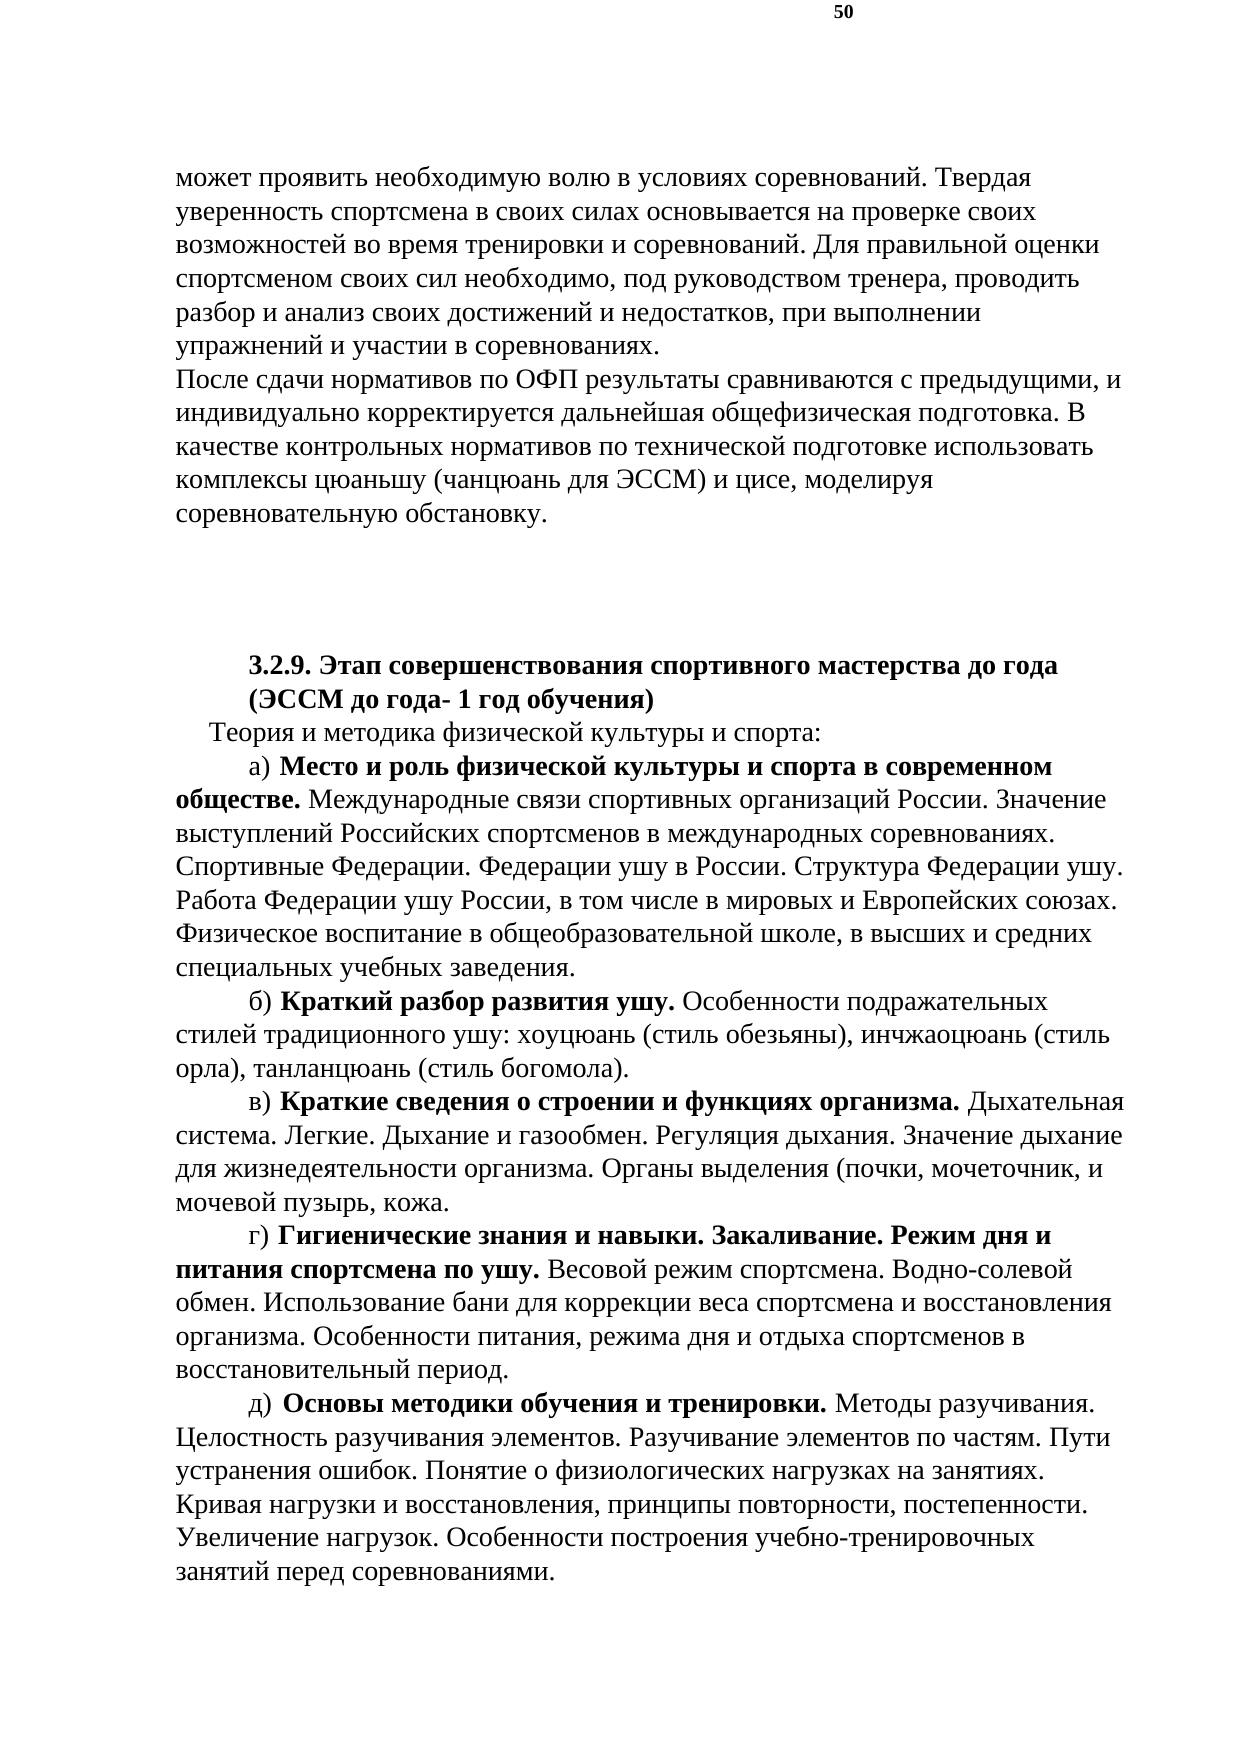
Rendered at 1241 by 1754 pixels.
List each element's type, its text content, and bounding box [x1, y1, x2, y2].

text Теория и методика физической культуры и спорта: [209, 715, 1163, 748]
text д) Основы методики обучения и тренировки. Методы разучивания. Целостность разучивания элементов. Разучивание элементов по частям. Пути устранения ошибок. Понятие о физиологических нагрузках на занятиях. Кривая нагрузки и восстановления, принципы повторности, постепенности. Увеличение нагрузок. Особенности построения учебно-тренировочных занятий перед соревнованиями. [175, 1386, 1129, 1587]
text После сдачи нормативов по ОФП результаты сравниваются с предыдущими, и индивидуально корректируется дальнейшая общефизическая подготовка. В качестве контрольных нормативов по технической подготовке использовать комплексы цюаньшу (чанцюань для ЭССМ) и цисе, моделируя соревновательную обстановку. [175, 361, 1129, 529]
text а) Место и роль физической культуры и спорта в современном обществе. Международные связи спортивных организаций России. Значение выступлений Российских спортсменов в международных соревнованиях. Спортивные Федерации. Федерации ушу в России. Структура Федерации ушу. Работа Федерации ушу России, в том числе в мировых и Европейских союзах. Физическое воспитание в общеобразовательной школе, в высших и средних специальных учебных заведения. [175, 748, 1129, 983]
text в) Краткие сведения о строении и функциях организма. Дыхательная система. Легкие. Дыхание и газообмен. Регуляция дыхания. Значение дыхание для жизнедеятельности организма. Органы выделения (почки, мочеточник, и мочевой пузырь, кожа. [175, 1084, 1129, 1218]
text может проявить необходимую волю в условиях соревнований. Твердая уверенность спортсмена в своих силах основывается на проверке своих возможностей во время тренировки и соревнований. Для правильной оценки спортсменом своих сил необходимо, под руководством тренера, проводить разбор и анализ своих достижений и недостатков, при выполнении упражнений и участии в соревнованиях. [175, 160, 1129, 361]
text 3.2.9. Этап совершенствования спортивного мастерства до года [175, 648, 1163, 681]
text (ЭССМ до года- 1 год обучения) [175, 681, 1163, 715]
text б) Краткий разбор развития ушу. Особенности подражательных стилей традиционного ушу: хоуцюань (стиль обезьяны), инчжаоцюань (стиль орла), танланцюань (стиль богомола). [175, 983, 1129, 1084]
text г) Гигиенические знания и навыки. Закаливание. Режим дня и питания спортсмена по ушу. Весовой режим спортсмена. Водно-солевой обмен. Использование бани для коррекции веса спортсмена и восстановления организма. Особенности питания, режима дня и отдыха спортсменов в восстановительный период. [175, 1218, 1129, 1386]
